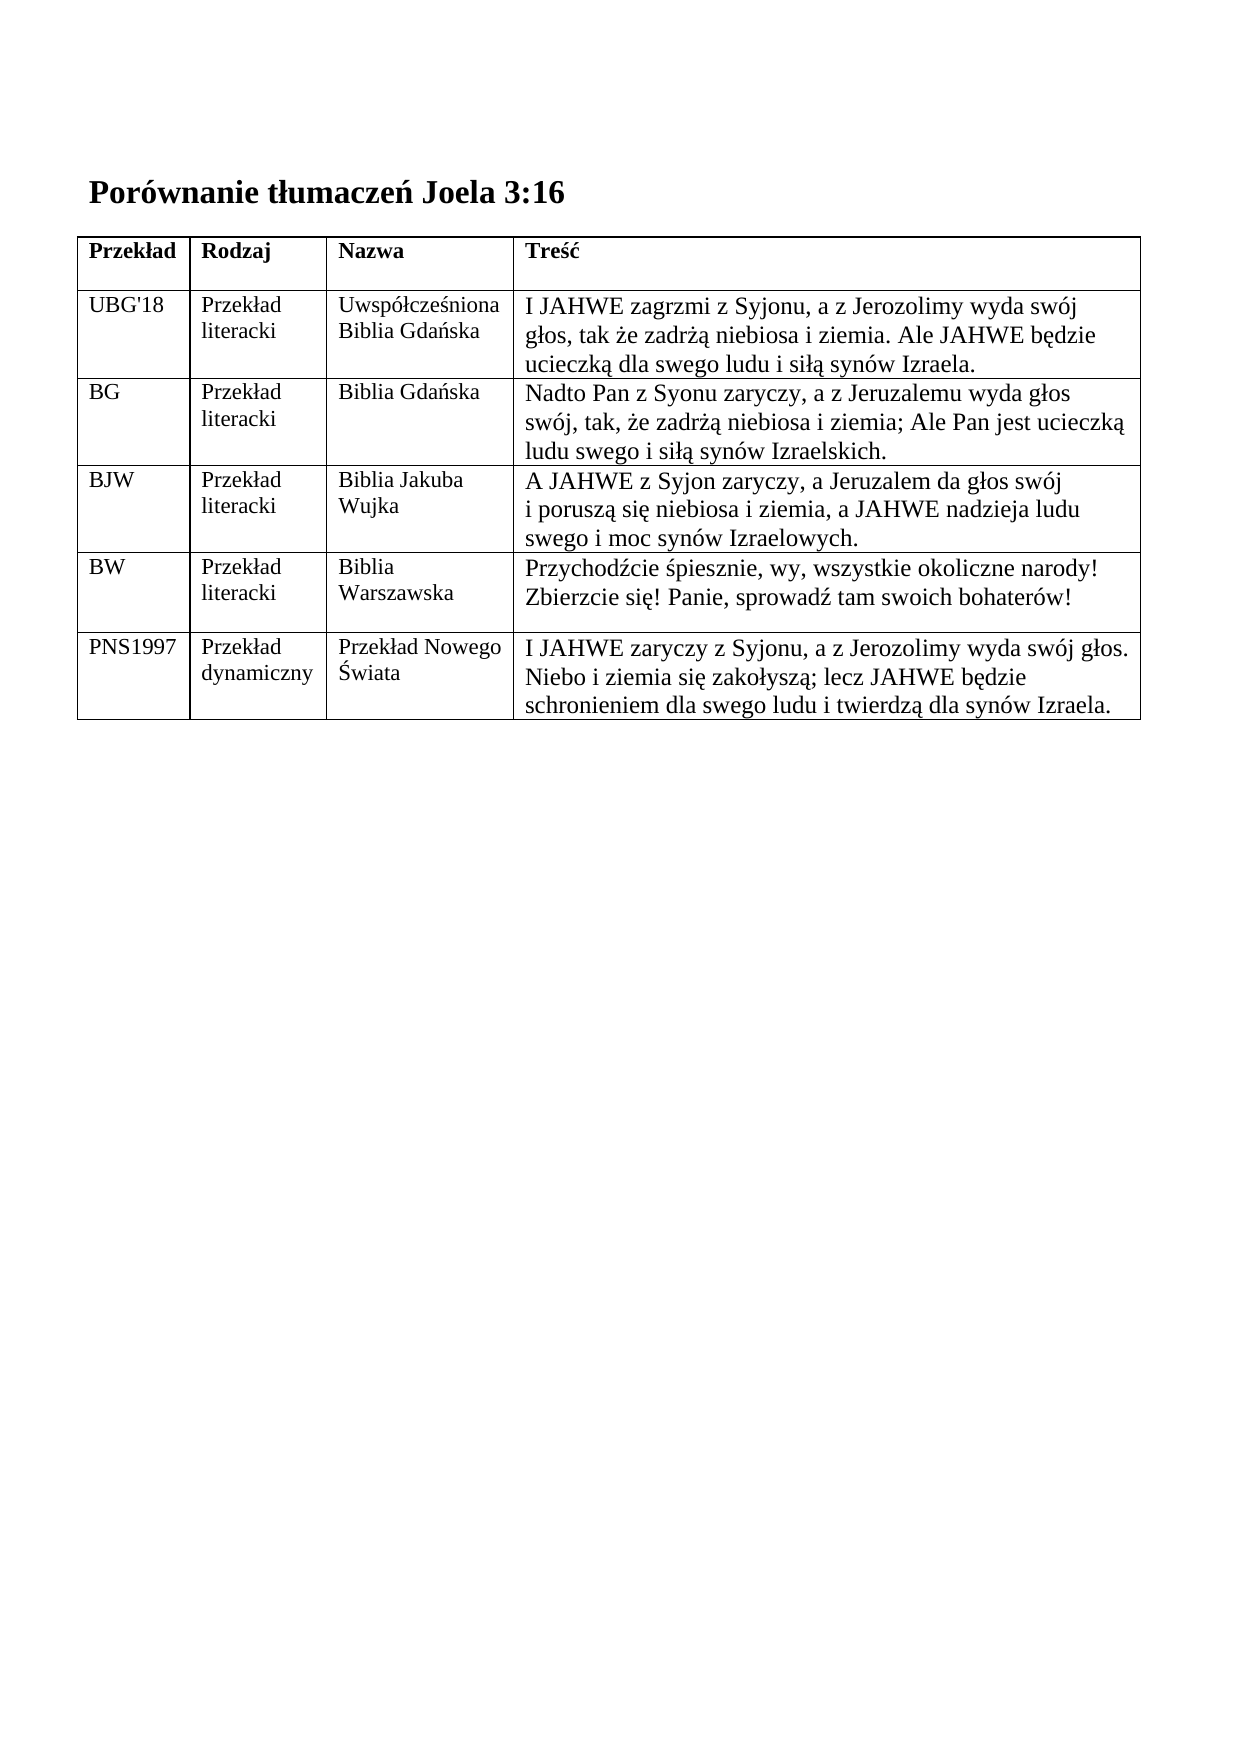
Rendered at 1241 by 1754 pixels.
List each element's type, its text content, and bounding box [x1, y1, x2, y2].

table_cell Przychodźcie śpiesznie, wy, wszystkie okoliczne narody! Zbierzcie się! Panie, sprowadź tam swoich bohaterów! [514, 553, 1140, 632]
table_cell I JAHWE zagrzmi z Syjonu, a z Jerozolimy wyda swój głos, tak że zadrżą niebiosa i ziemia. Ale JAHWE będzie ucieczką dla swego ludu i siłą synów Izraela. [514, 291, 1140, 377]
table_cell Przekład Nowego Świata [327, 633, 513, 719]
table_cell A JAHWE z Syjon zaryczy, a Jeruzalem da głos swój i poruszą się niebiosa i ziemia, a JAHWE nadzieja ludu swego i moc synów Izraelowych. [514, 466, 1140, 552]
text Porównanie tłumaczeń Joela 3:16 [88, 173, 1152, 211]
table_cell Przekład dynamiczny [191, 633, 326, 719]
table_cell Przekład literacki [191, 379, 326, 465]
table_cell Nadto Pan z Syonu zaryczy, a z Jeruzalemu wyda głos swój, tak, że zadrżą niebiosa i ziemia; Ale Pan jest ucieczką ludu swego i siłą synów Izraelskich. [514, 379, 1140, 465]
table_cell BW [78, 553, 189, 632]
table_cell PNS1997 [78, 633, 189, 719]
table_cell BJW [78, 466, 189, 552]
table_cell Biblia Jakuba Wujka [327, 466, 513, 552]
table_cell Uwspółcześniona Biblia Gdańska [327, 291, 513, 377]
table_header Przekład [78, 238, 189, 290]
table_cell Przekład literacki [191, 553, 326, 632]
table_cell Przekład literacki [191, 466, 326, 552]
table_header Rodzaj [191, 238, 326, 290]
table_cell I JAHWE zaryczy z Syjonu, a z Jerozolimy wyda swój głos. Niebo i ziemia się zakołyszą; lecz JAHWE będzie schronieniem dla swego ludu i twierdzą dla synów Izraela. [514, 633, 1140, 719]
table_header Nazwa [327, 238, 513, 290]
table_cell Biblia Warszawska [327, 553, 513, 632]
table_cell UBG'18 [78, 291, 189, 377]
table_cell Przekład literacki [191, 291, 326, 377]
table_header Treść [514, 238, 1140, 290]
table_cell BG [78, 379, 189, 465]
table_cell Biblia Gdańska [327, 379, 513, 465]
